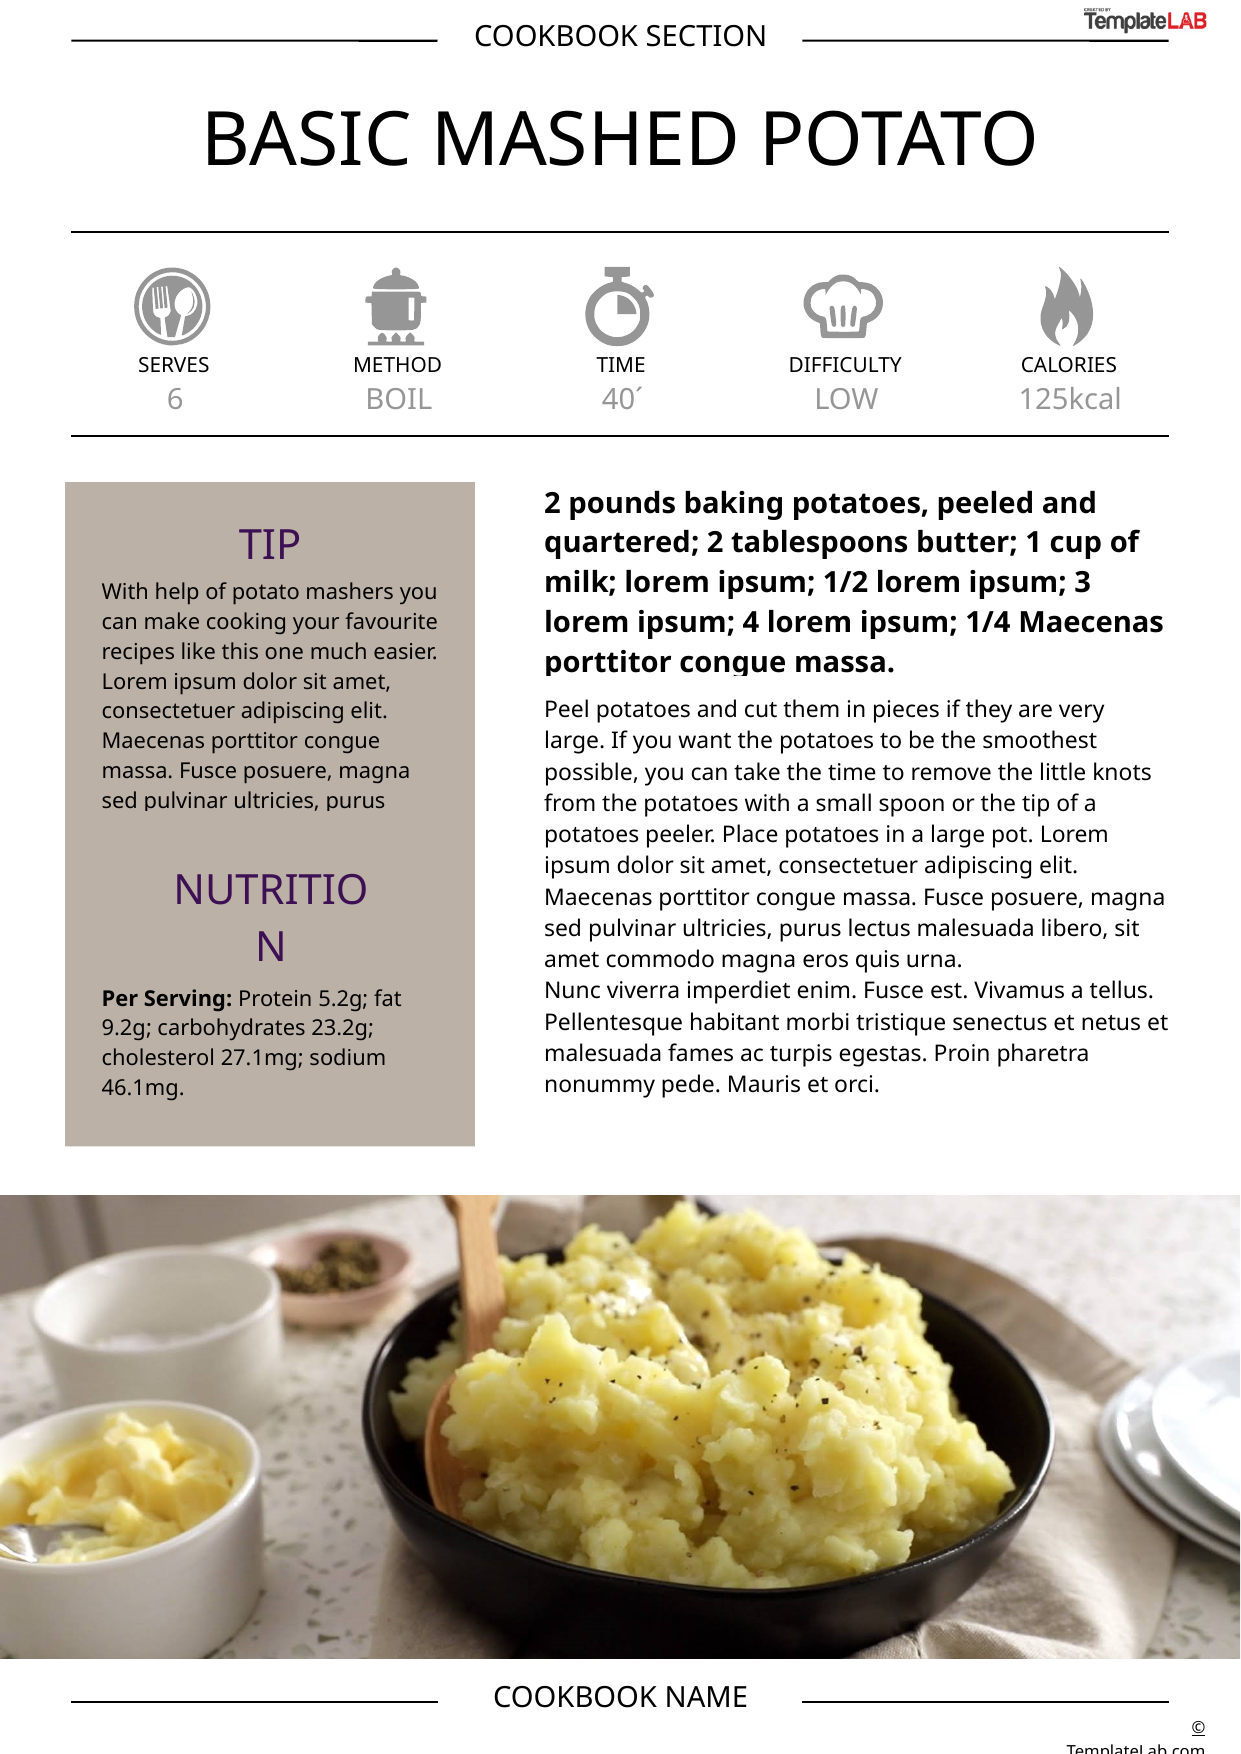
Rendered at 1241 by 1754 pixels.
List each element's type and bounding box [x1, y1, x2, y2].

picture [1084, 6, 1207, 34]
picture [0, 1195, 1241, 1659]
